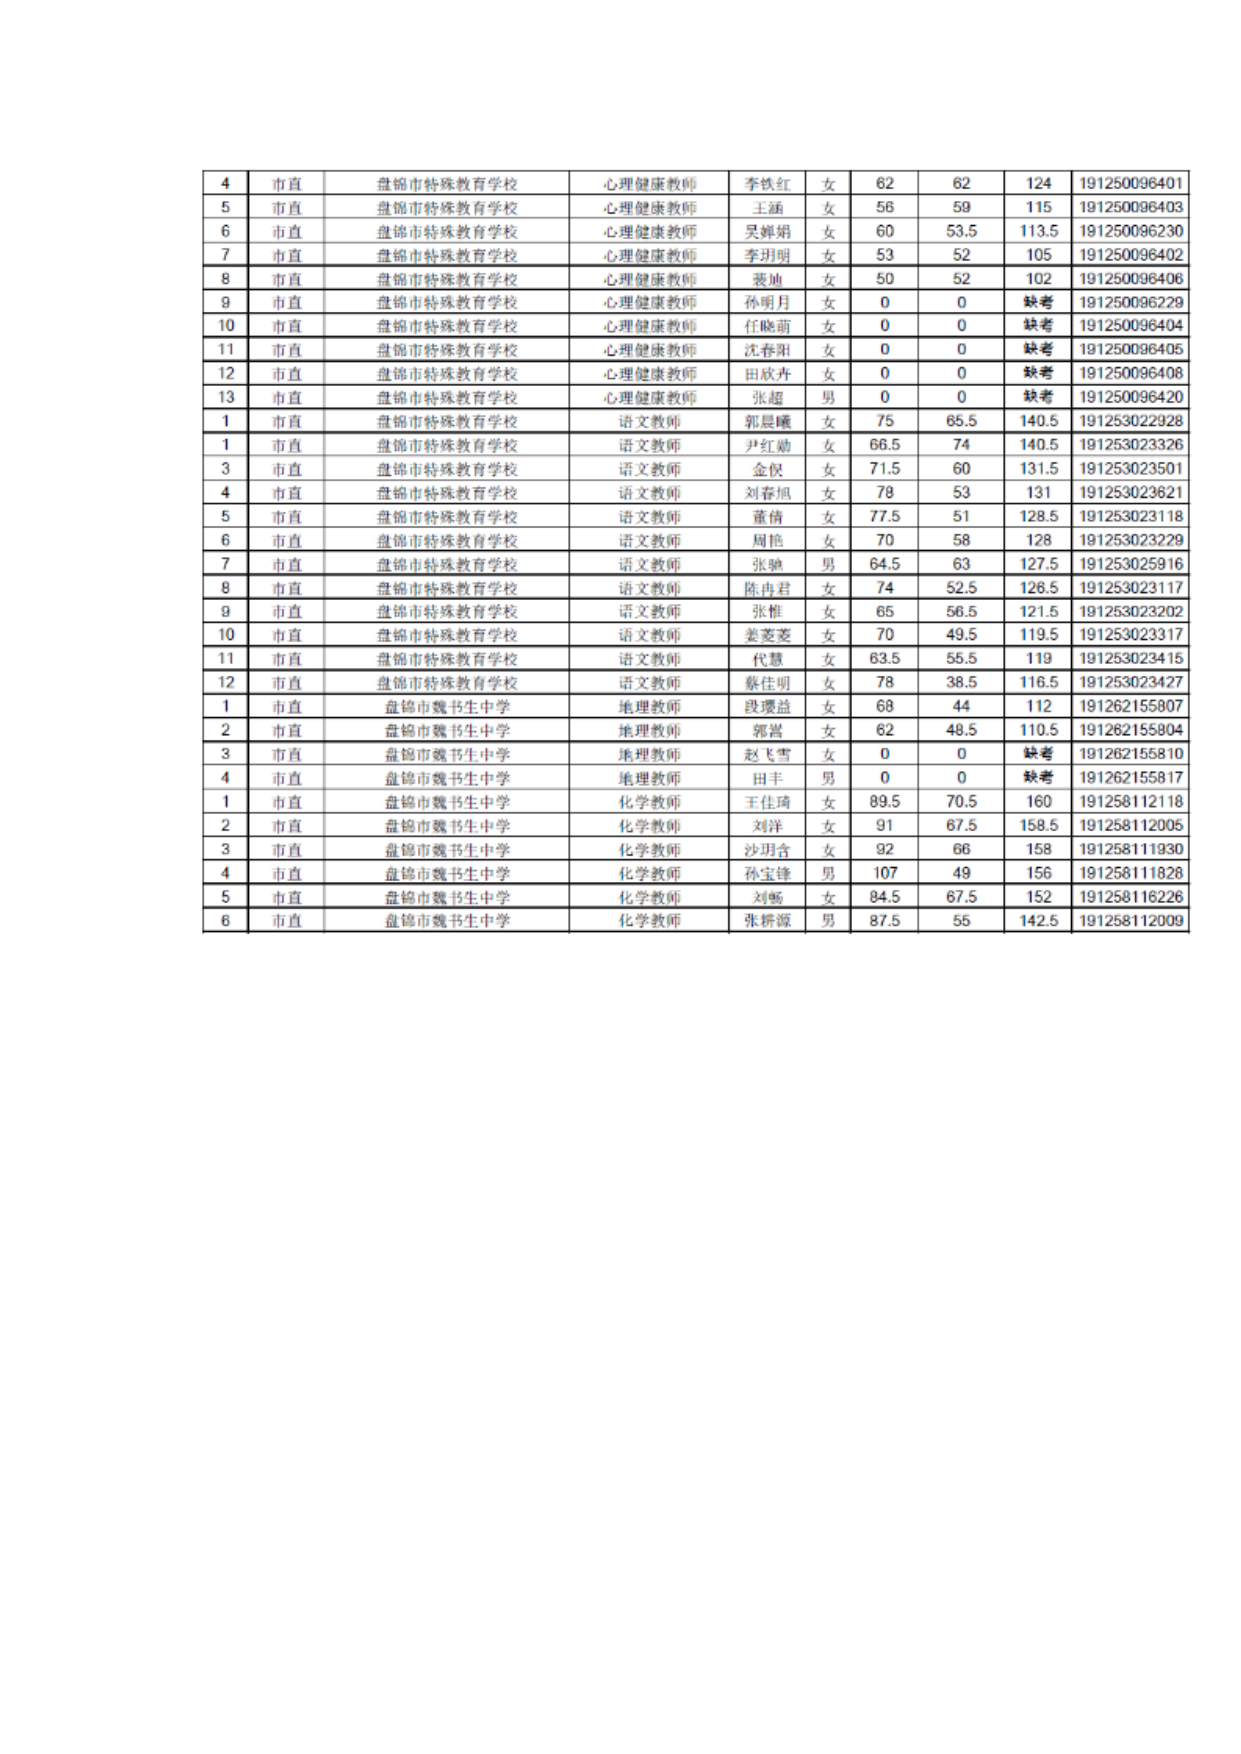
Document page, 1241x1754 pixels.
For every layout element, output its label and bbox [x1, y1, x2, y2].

picture [187, 162, 1204, 942]
